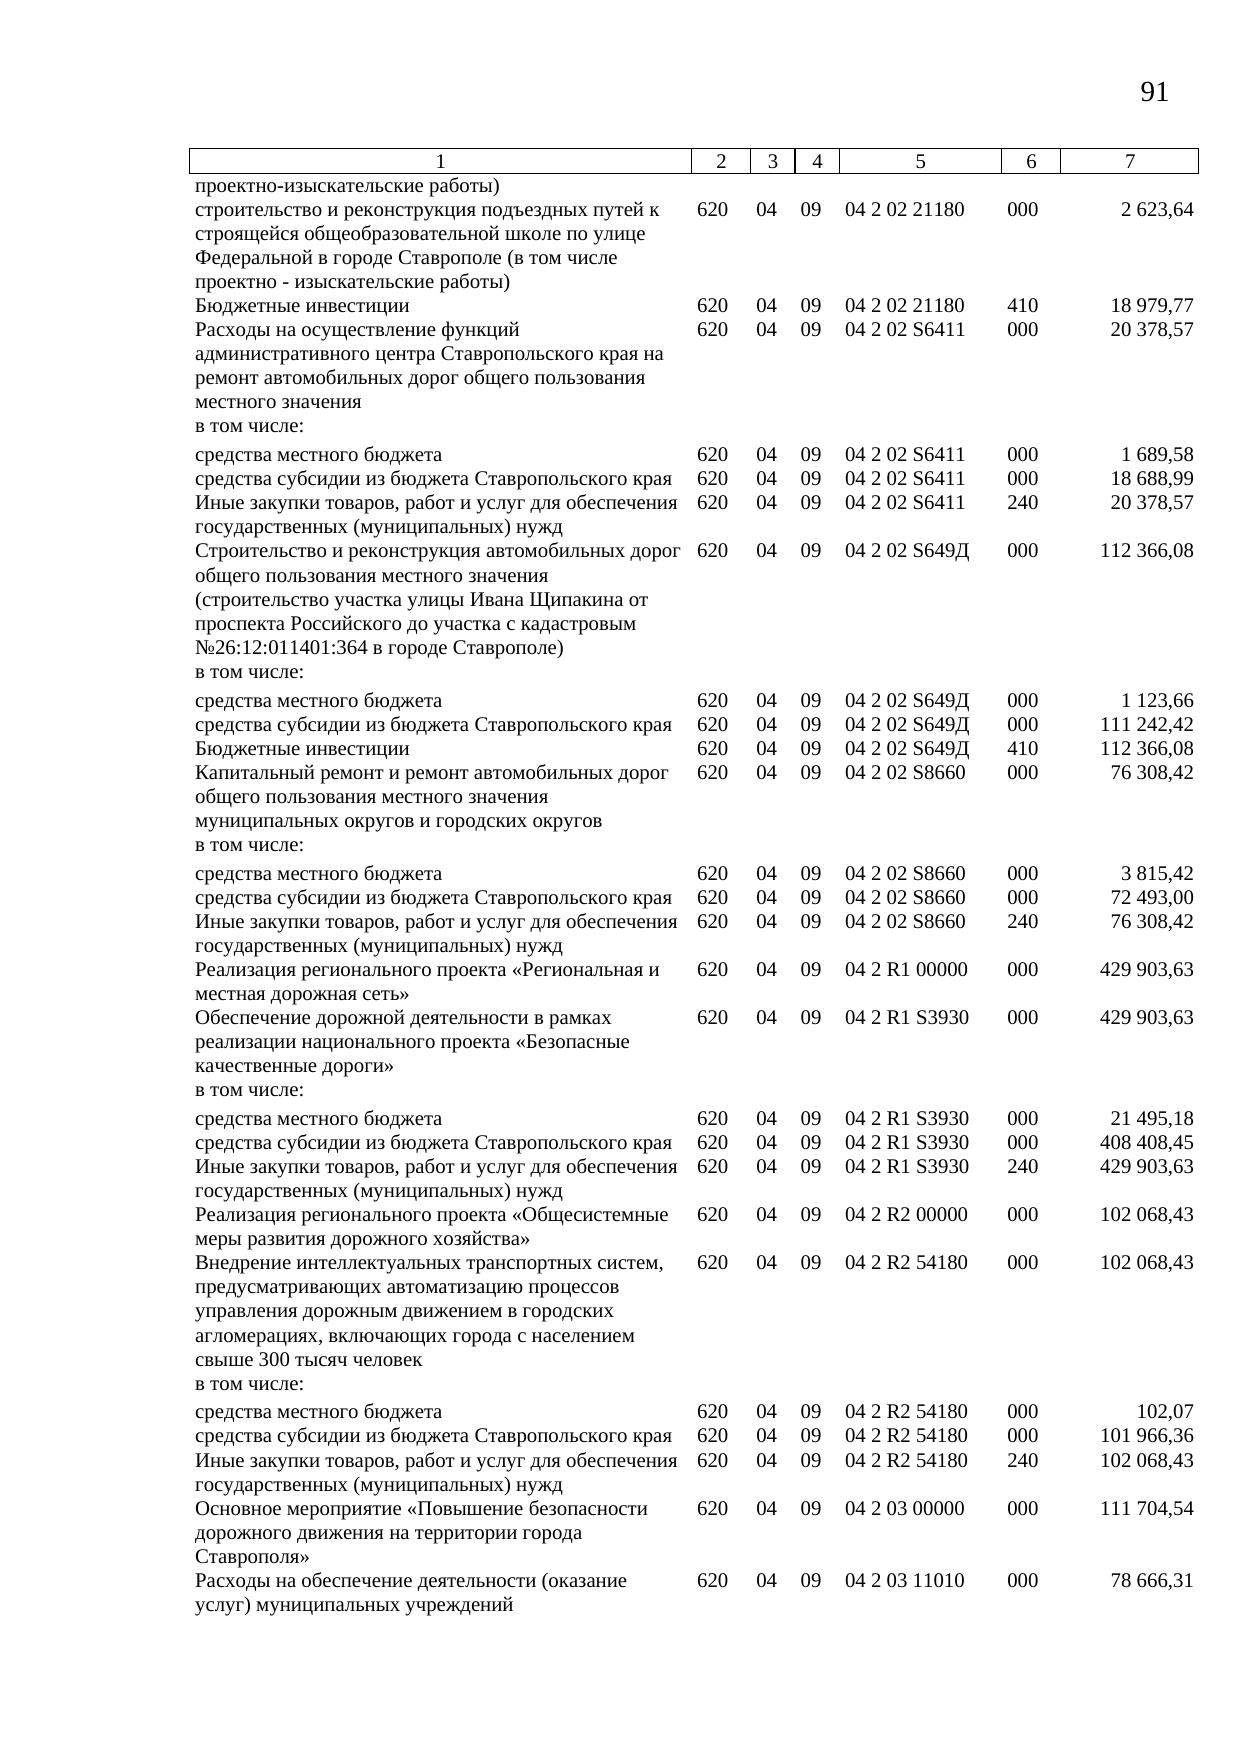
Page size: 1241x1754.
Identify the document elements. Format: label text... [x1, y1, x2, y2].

table_header 7 [1061, 149, 1198, 173]
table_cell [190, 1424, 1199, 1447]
table_header 3 [751, 149, 794, 173]
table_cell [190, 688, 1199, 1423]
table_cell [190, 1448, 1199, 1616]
table_header 2 [692, 149, 750, 173]
table_header 4 [796, 149, 839, 173]
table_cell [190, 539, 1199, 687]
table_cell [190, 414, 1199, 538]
table_header 5 [840, 149, 1001, 173]
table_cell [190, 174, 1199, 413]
table_header 1 [190, 149, 691, 173]
table_header 6 [1002, 149, 1060, 173]
